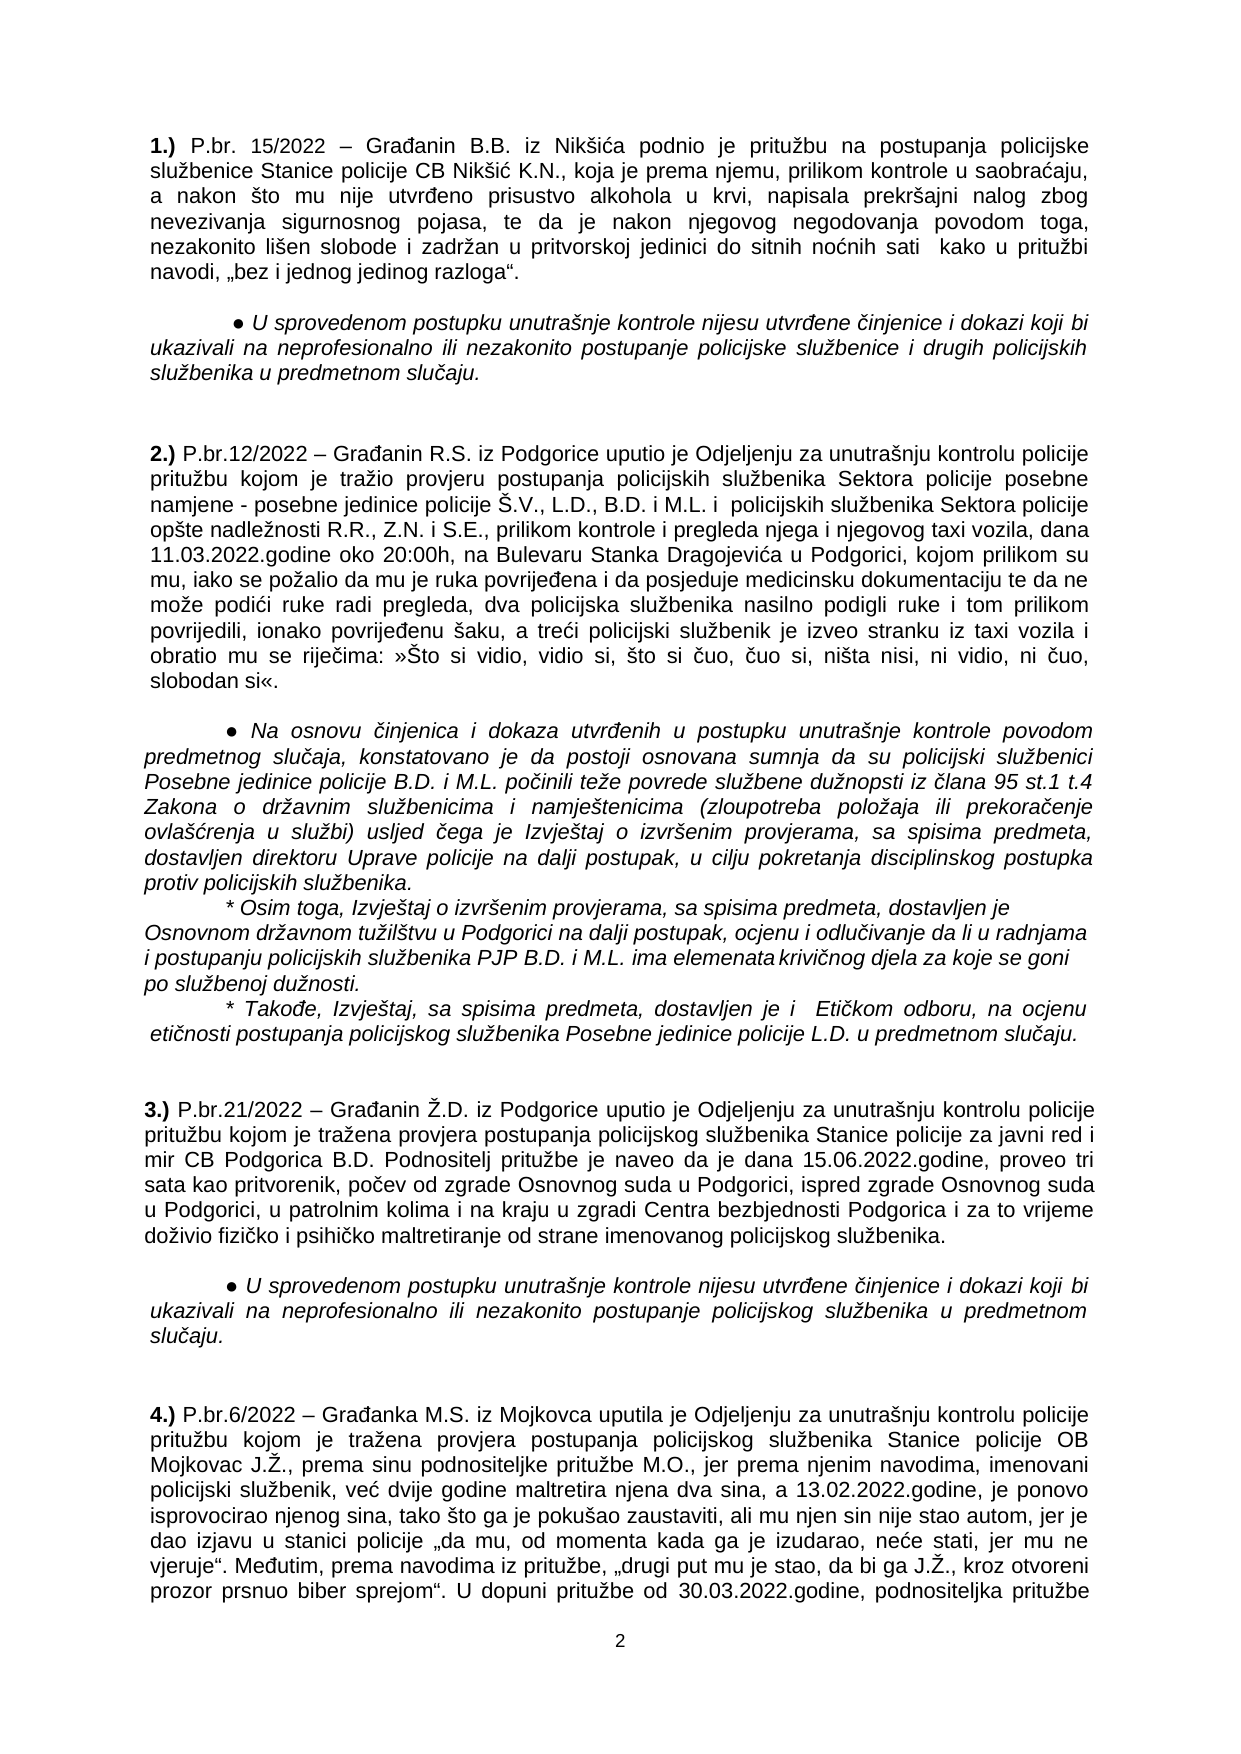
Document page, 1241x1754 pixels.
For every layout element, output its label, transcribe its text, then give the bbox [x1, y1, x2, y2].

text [150, 1402, 1090, 1603]
text 3.) P.br.21/2022 – Građanin Ž.D. iz Podgorice uputio je Odjeljenju za unutrašnju kontrolu policije pritužbu kojom je tražena provjera postupanja policijskog službenika Stanice policije za javni red i mir CB Podgorica B.D. Podnositelj pritužbe je naveo da je dana 15.06.2022.godine, proveo tri sata kao pritvorenik, počev od zgrade Osnovnog suda u Podgorici, ispred zgrade Osnovnog suda u Podgorici, u patrolnim kolima i na kraju u zgradi Centra bezbjednosti Podgorica i za to vrijeme doživio fizičko i psihičko maltretiranje od strane imenovanog policijskog službenika. [144, 1096, 1096, 1248]
text 1.) P.br. 15/2022 – Građanin B.B. iz Nikšića podnio je pritužbu na postupanja policijske službenice Stanice policije CB Nikšić K.N., koja je prema njemu, prilikom kontrole u saobraćaju, a nakon što mu nije utvrđeno prisustvo alkohola u krvi, napisala prekršajni nalog zbog nevezivanja sigurnosnog pojasa, te da je nakon njegovog negodovanja povodom toga, nezakonito lišen slobode i zadržan u pritvorskoj jedinici do sitnih noćnih sati kako u pritužbi navodi, „bez i jednog jedinog razloga“. [150, 133, 1090, 284]
text 2.) P.br.12/2022 – Građanin R.S. iz Podgorice uputio je Odjeljenju za unutrašnju kontrolu policije pritužbu kojom je tražio provjeru postupanja policijskih službenika Sektora policije posebne namjene - posebne jedinice policije Š.V., L.D., B.D. i M.L. i policijskih službenika Sektora policije opšte nadležnosti R.R., Z.N. i S.E., prilikom kontrole i pregleda njega i njegovog taxi vozila, dana 11.03.2022.godine oko 20:00h, na Bulevaru Stanka Dragojevića u Podgorici, kojom prilikom su mu, iako se požalio da mu je ruka povrijeđena i da posjeduje medicinsku dokumentaciju te da ne može podići ruke radi pregleda, dva policijska službenika nasilno podigli ruke i tom prilikom povrijedili, ionako povrijeđenu šaku, a treći policijski službenik je izveo stranku iz taxi vozila i obratio mu se riječima: »Što si vidio, vidio si, što si čuo, čuo si, ništa nisi, ni vidio, ni čuo, slobodan si«. [150, 441, 1090, 693]
text * Takođe, Izvještaj, sa spisima predmeta, dostavljen je i Etičkom odboru, na ocjenu etičnosti postupanja policijskog službenika Posebne jedinice policije L.D. u predmetnom slučaju. [150, 996, 1090, 1046]
text ● Na osnovu činjenica i dokaza utvrđenih u postupku unutrašnje kontrole povodom predmetnog slučaja, konstatovano je da postoji osnovana sumnja da su policijski službenici Posebne jedinice policije B.D. i M.L. počinili teže povrede službene dužnopsti iz člana 95 st.1 t.4 Zakona o državnim službenicima i namještenicima (zloupotreba položaja ili prekoračenje ovlašćrenja u službi) usljed čega je Izvještaj o izvršenim provjerama, sa spisima predmeta, dostavljen direktoru Uprave policije na dalji postupak, u cilju pokretanja disciplinskog postupka protiv policijskih službenika. [144, 718, 1096, 895]
text * Osim toga, Izvještaj o izvršenim provjerama, sa spisima predmeta, dostavljen je Osnovnom državnom tužilštvu u Podgorici na dalji postupak, ocjenu i odlučivanje da li u radnjama i postupanju policijskih službenika PJP B.D. i M.L. ima elemenata krivičnog djela za koje se goni po službenoj dužnosti. [144, 895, 1096, 996]
text ● U sprovedenom postupku unutrašnje kontrole nijesu utvrđene činjenice i dokazi koji bi ukazivali na neprofesionalno ili nezakonito postupanje policijske službenice i drugih policijskih službenika u predmetnom slučaju. [150, 309, 1090, 385]
